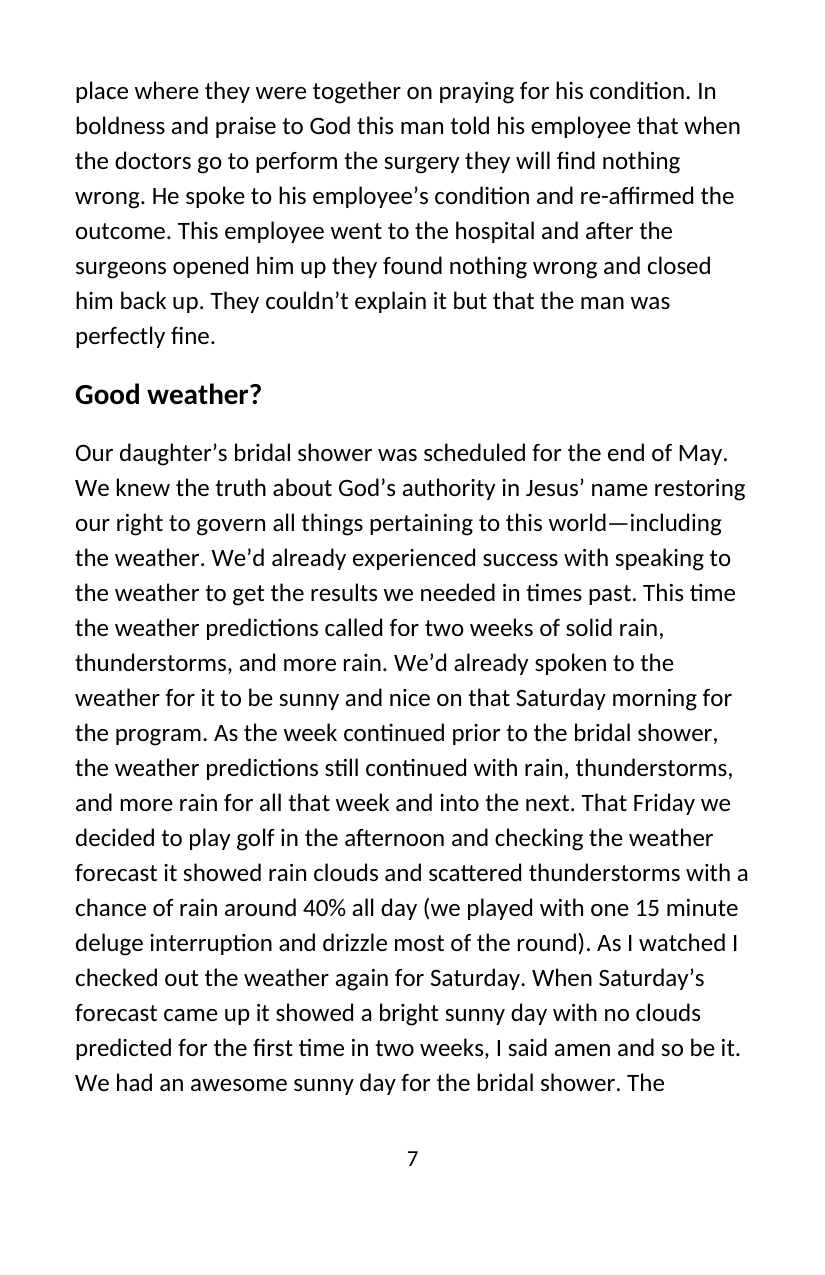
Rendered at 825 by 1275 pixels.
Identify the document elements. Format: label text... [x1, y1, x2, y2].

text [75, 75, 750, 351]
text Good weather? [75, 376, 750, 411]
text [75, 438, 750, 1098]
